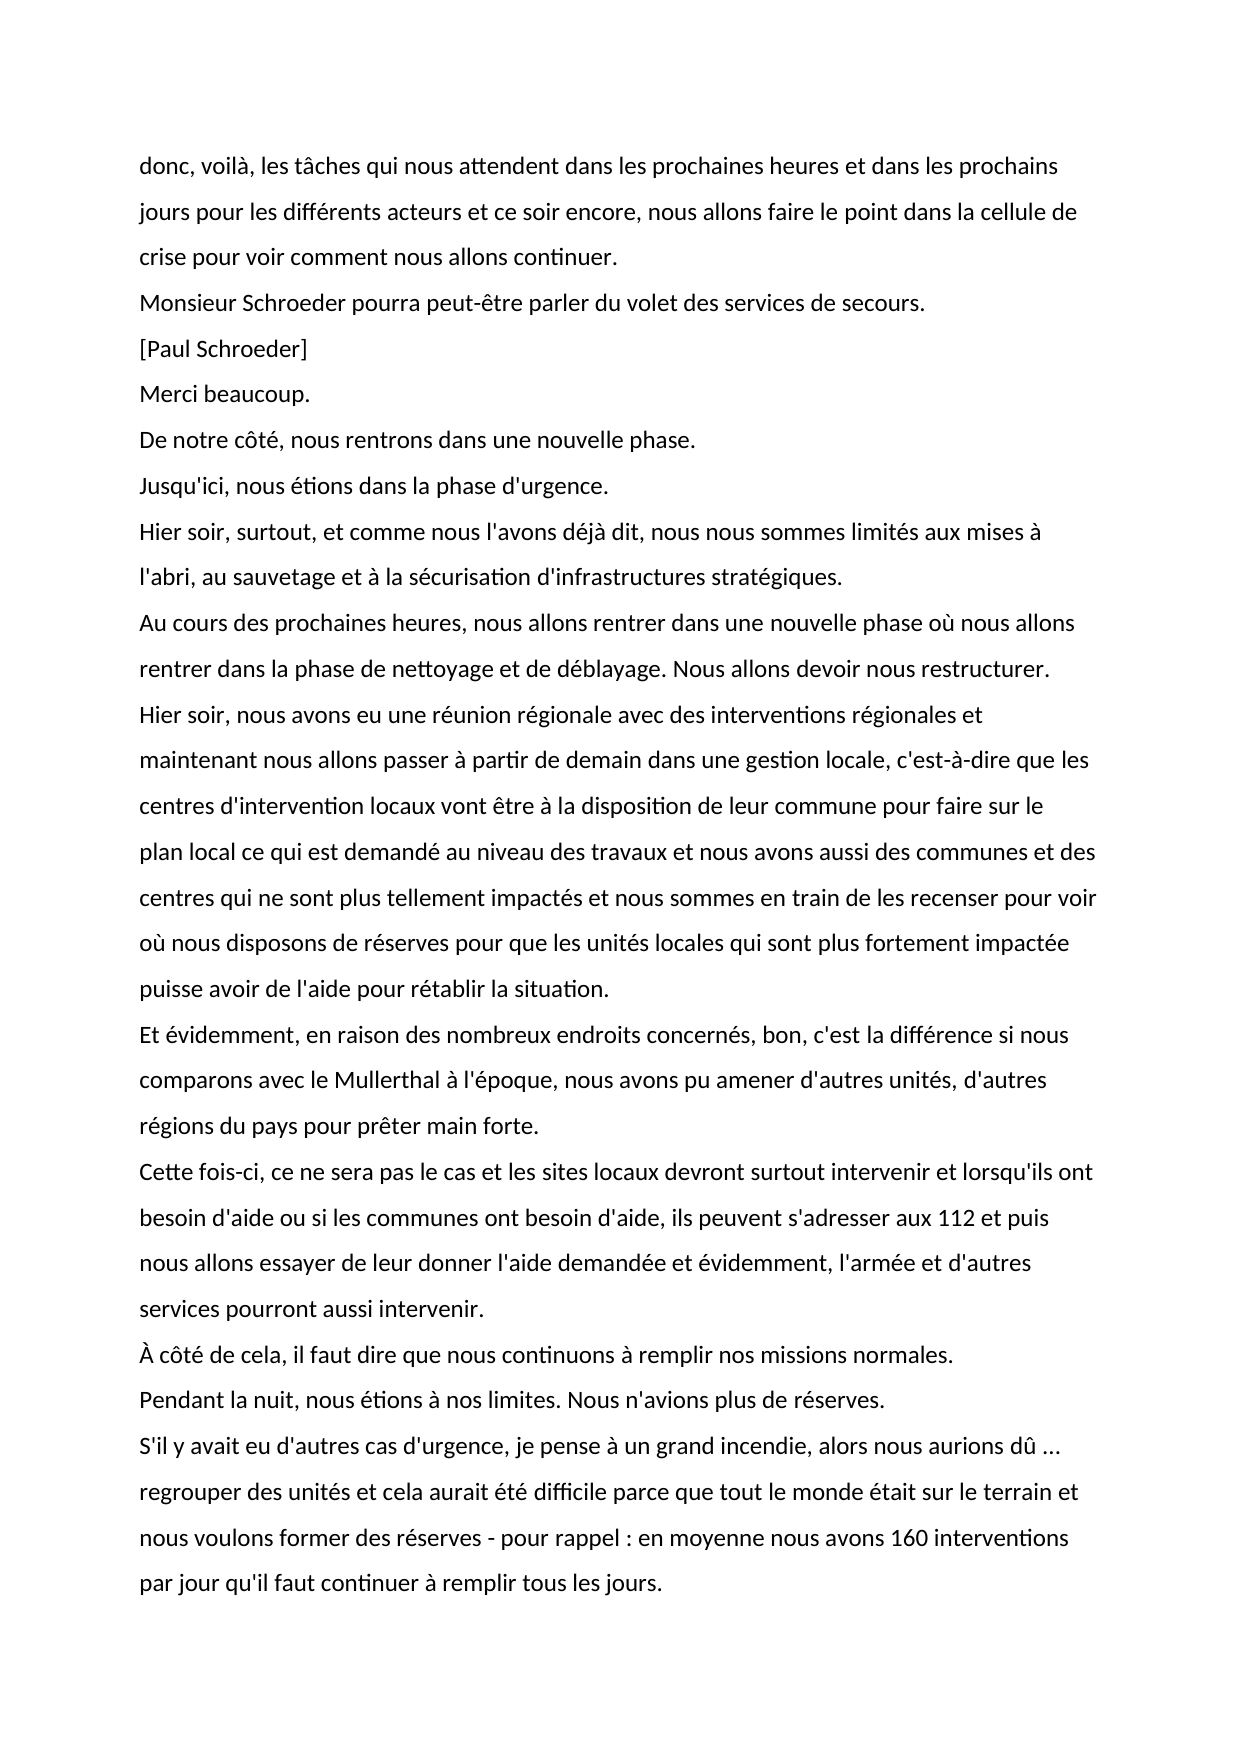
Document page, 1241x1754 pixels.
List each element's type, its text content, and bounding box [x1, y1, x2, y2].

text Hier soir, surtout, et comme nous l'avons déjà dit, nous nous sommes limités aux mises à l'abri, au sauvetage et à la sécurisation d'infrastructures stratégiques. [139, 516, 1101, 592]
text De notre côté, nous rentrons dans une nouvelle phase. [139, 424, 1101, 455]
text Pendant la nuit, nous étions à nos limites. Nous n'avions plus de réserves. [139, 1385, 1101, 1415]
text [139, 150, 1101, 272]
text Et évidemment, en raison des nombreux endroits concernés, bon, c'est la différence si nous comparons avec le Mullerthal à l'époque, nous avons pu amener d'autres unités, d'autres régions du pays pour prêter main forte. [139, 1019, 1101, 1141]
text [Paul Schroeder] [139, 333, 1101, 363]
text Jusqu'ici, nous étions dans la phase d'urgence. [139, 470, 1101, 501]
text S'il y avait eu d'autres cas d'urgence, je pense à un grand incendie, alors nous aurions dû ... regrouper des unités et cela aurait été difficile parce que tout le monde était sur le terrain et nous voulons former des réserves - pour rappel : en moyenne nous avons 160 interventions par jour qu'il faut continuer à remplir tous les jours. [139, 1430, 1101, 1598]
text Merci beaucoup. [139, 379, 1101, 409]
text Hier soir, nous avons eu une réunion régionale avec des interventions régionales et maintenant nous allons passer à partir de demain dans une gestion locale, c'est-à-dire que les centres d'intervention locaux vont être à la disposition de leur commune pour faire sur le plan local ce qui est demandé au niveau des travaux et nous avons aussi des communes et des centres qui ne sont plus tellement impactés et nous sommes en train de les recenser pour voir où nous disposons de réserves pour que les unités locales qui sont plus fortement impactée puisse avoir de l'aide pour rétablir la situation. [139, 699, 1101, 1004]
text Au cours des prochaines heures, nous allons rentrer dans une nouvelle phase où nous allons rentrer dans la phase de nettoyage et de déblayage. Nous allons devoir nous restructurer. [139, 607, 1101, 683]
text Cette fois-ci, ce ne sera pas le cas et les sites locaux devront surtout intervenir et lorsqu'ils ont besoin d'aide ou si les communes ont besoin d'aide, ils peuvent s'adresser aux 112 et puis nous allons essayer de leur donner l'aide demandée et évidemment, l'armée et d'autres services pourront aussi intervenir. [139, 1156, 1101, 1324]
text Monsieur Schroeder pourra peut-être parler du volet des services de secours. [139, 287, 1101, 318]
text À côté de cela, il faut dire que nous continuons à remplir nos missions normales. [139, 1339, 1101, 1369]
